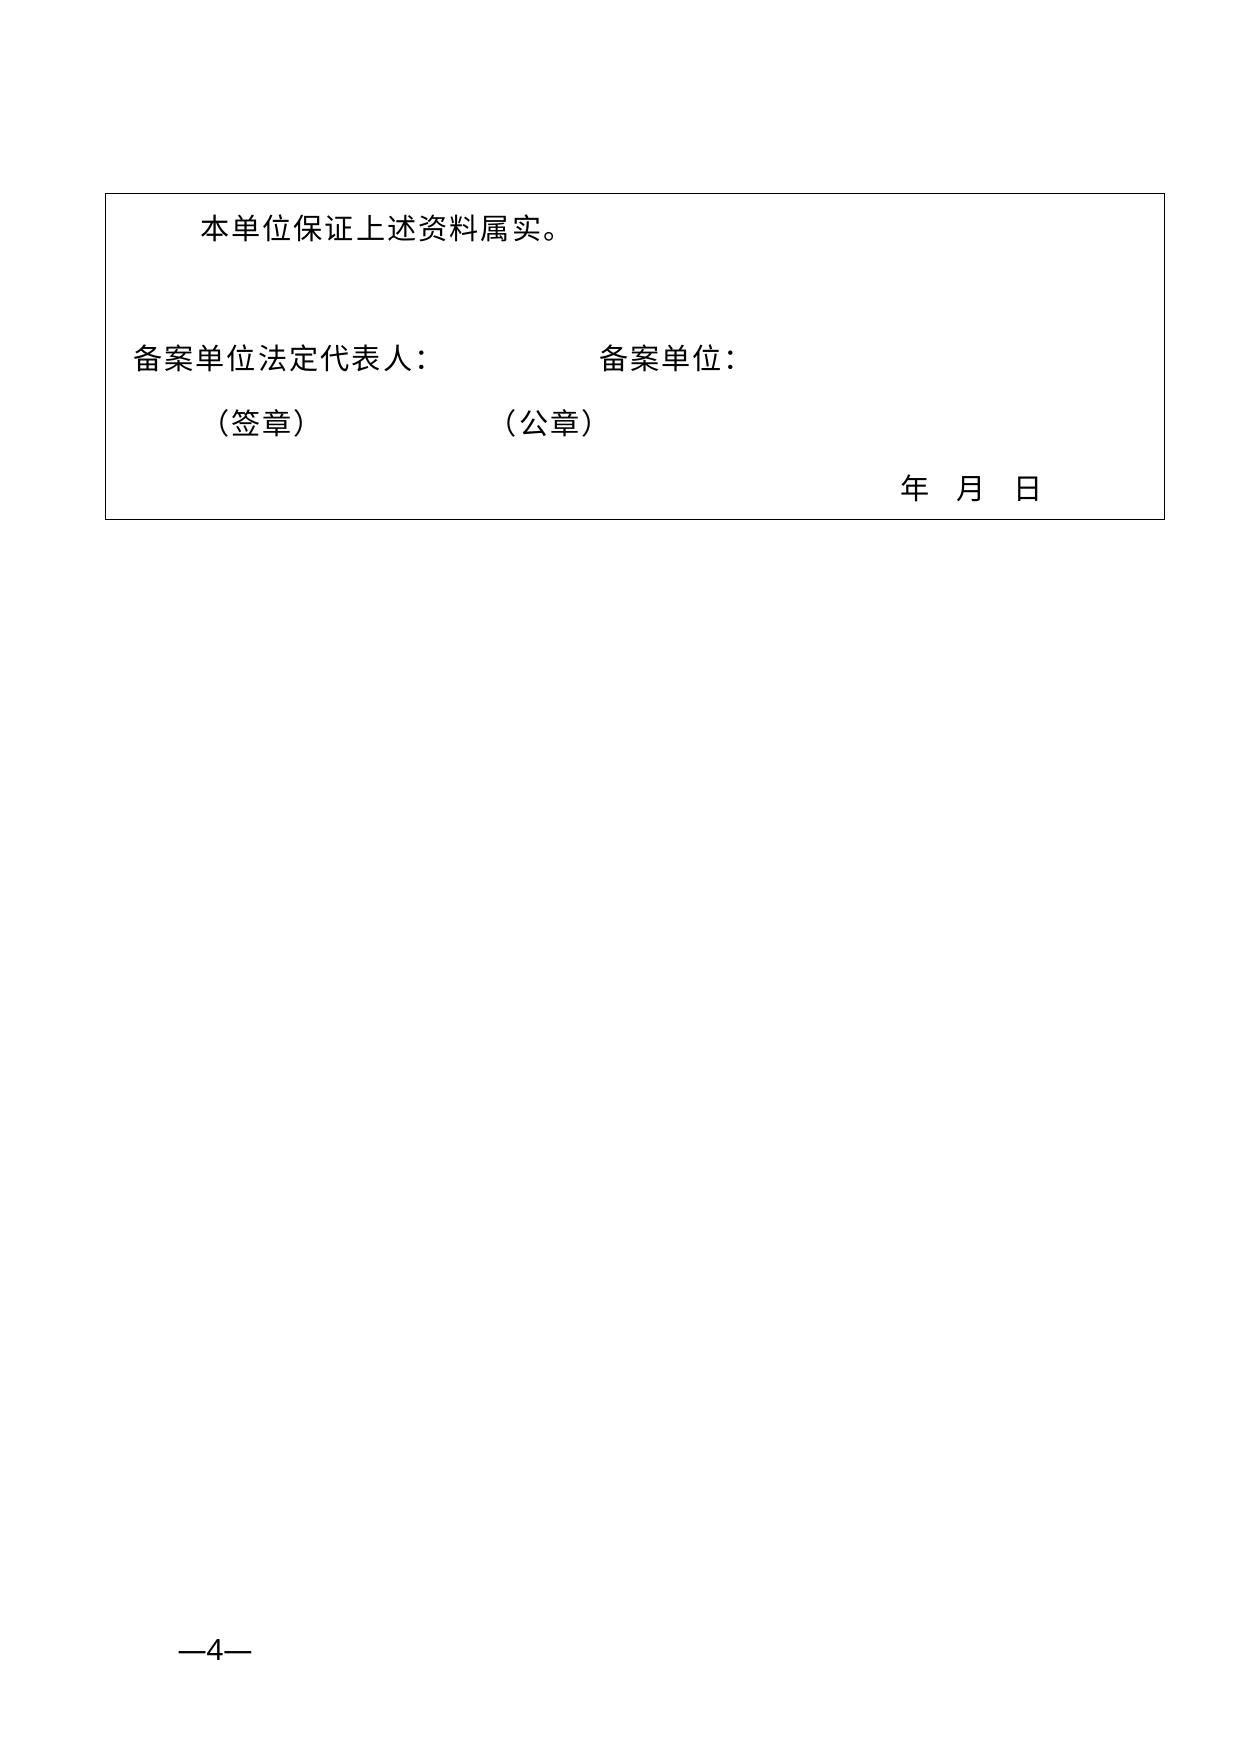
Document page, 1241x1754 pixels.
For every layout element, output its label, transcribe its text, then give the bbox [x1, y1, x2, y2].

table_cell 本单位保证上述资料属实。 备案单位法定代表人： 备案单位： （签章） （公章） 年 月 日 [106, 194, 1164, 519]
